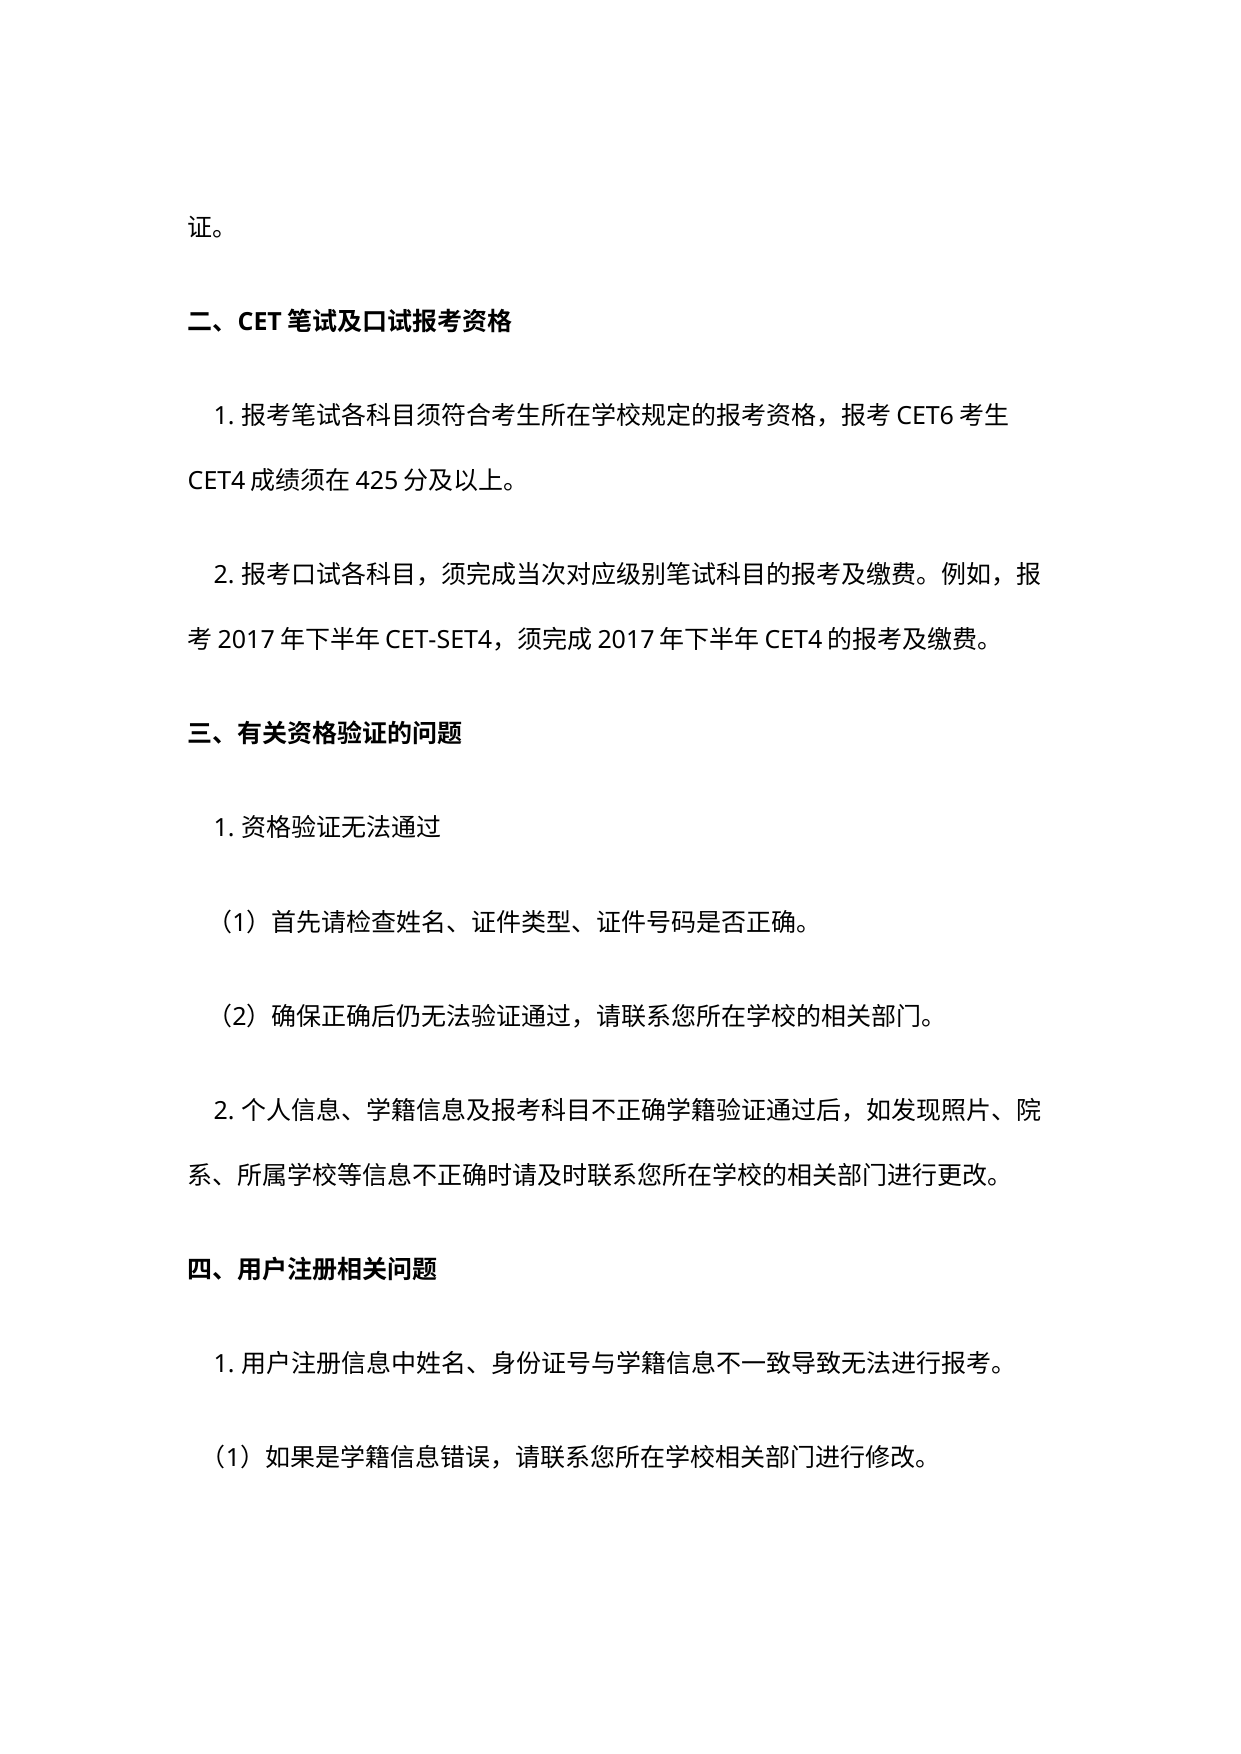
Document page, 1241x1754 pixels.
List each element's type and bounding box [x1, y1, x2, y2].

table_header [186, 162, 1061, 1519]
